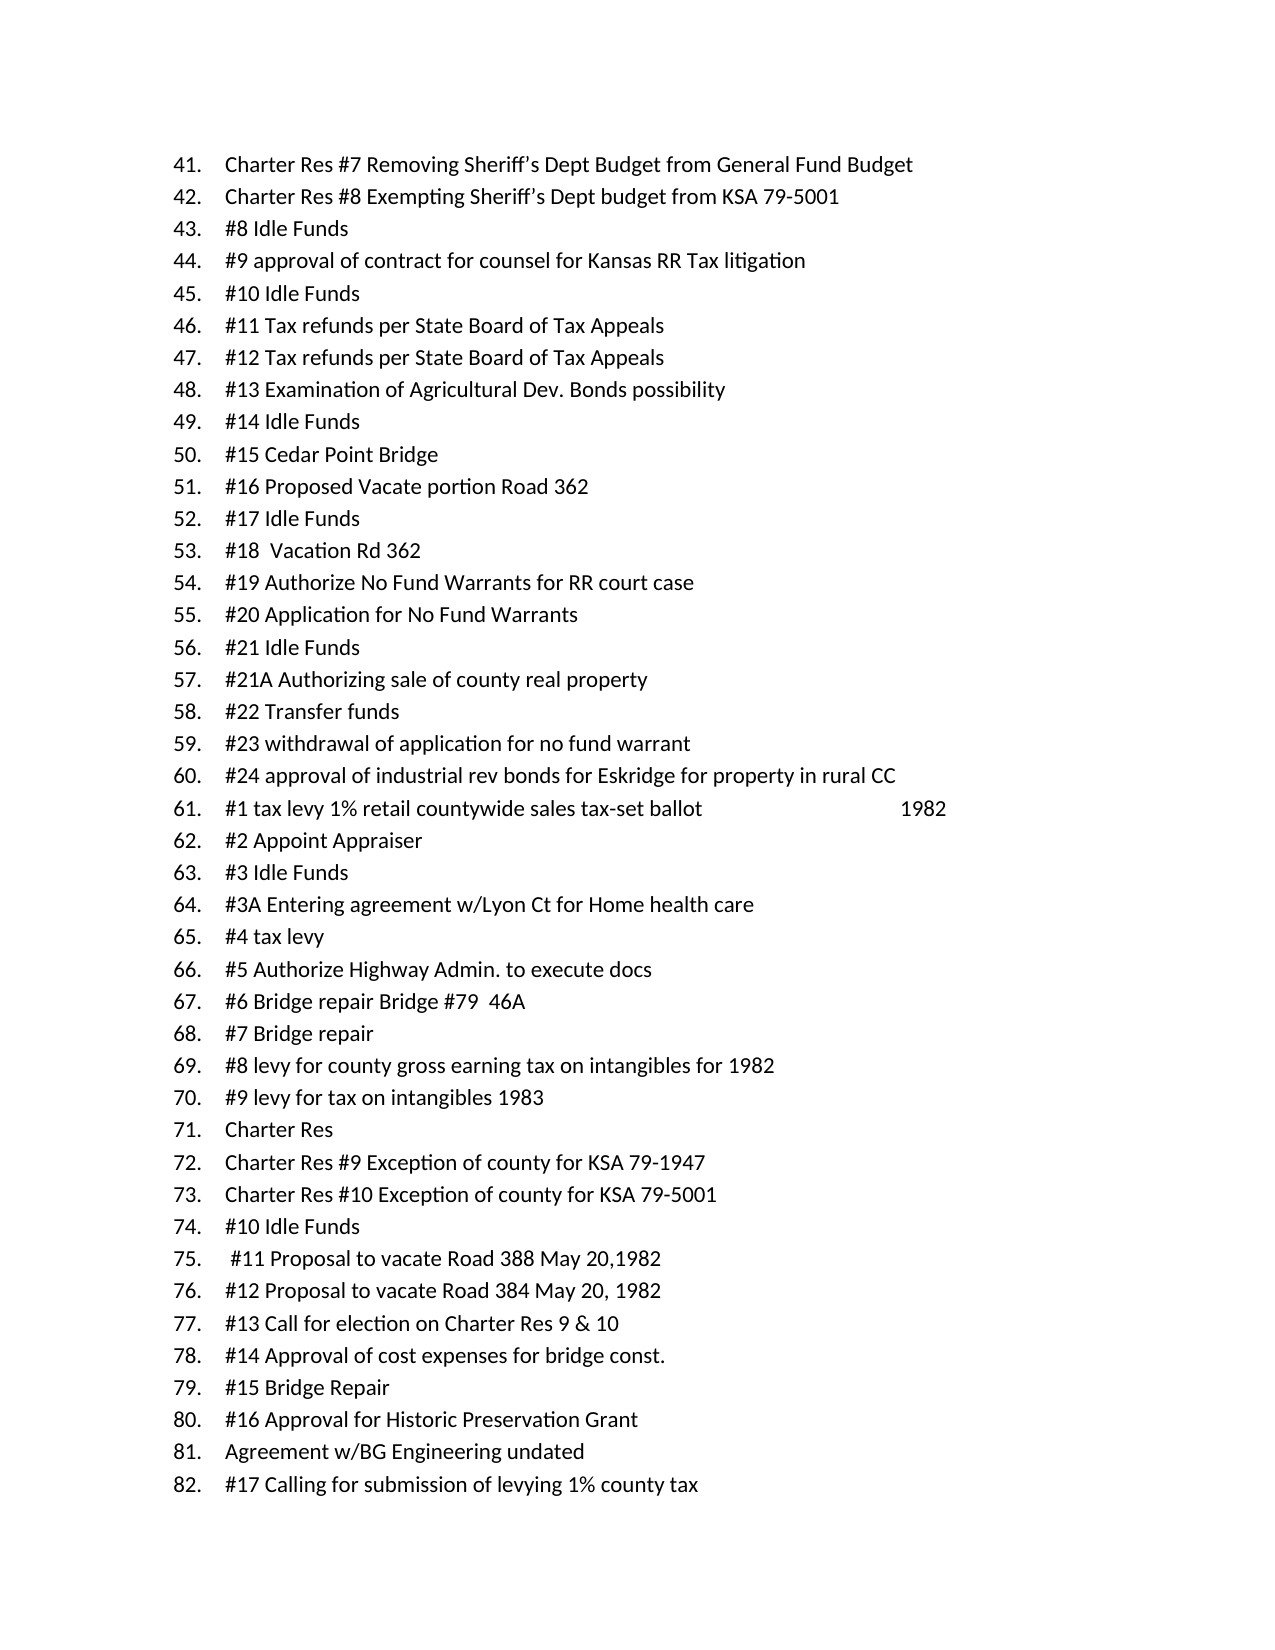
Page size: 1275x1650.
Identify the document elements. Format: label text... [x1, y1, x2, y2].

list #21 Idle Funds [187, 633, 1125, 661]
list #13 Examination of Agricultural Dev. Bonds possibility [187, 375, 1125, 403]
list #16 Approval for Historic Preservation Grant [187, 1405, 1125, 1433]
list #15 Bridge Repair [187, 1373, 1125, 1401]
list Charter Res #10 Exception of county for KSA 79-5001 [187, 1180, 1125, 1208]
list #11 Tax refunds per State Board of Tax Appeals [187, 311, 1125, 339]
list #10 Idle Funds [187, 279, 1125, 307]
list #9 approval of contract for counsel for Kansas RR Tax litigation [187, 247, 1125, 274]
list Charter Res #9 Exception of county for KSA 79-1947 [187, 1148, 1125, 1176]
list #12 Proposal to vacate Road 384 May 20, 1982 [187, 1277, 1125, 1304]
list #4 tax levy [187, 922, 1125, 951]
list #16 Proposed Vacate portion Road 362 [187, 472, 1125, 500]
list #12 Tax refunds per State Board of Tax Appeals [187, 343, 1125, 371]
list Charter Res #7 Removing Sheriff’s Dept Budget from General Fund Budget [187, 150, 1125, 178]
list #18 Vacation Rd 362 [187, 536, 1125, 564]
list #9 levy for tax on intangibles 1983 [187, 1083, 1125, 1111]
list #19 Authorize No Fund Warrants for RR court case [187, 568, 1125, 596]
list #14 Idle Funds [187, 407, 1125, 436]
list #21A Authorizing sale of county real property [187, 665, 1125, 693]
list #3 Idle Funds [187, 858, 1125, 886]
list #8 levy for county gross earning tax on intangibles for 1982 [187, 1051, 1125, 1079]
list #17 Calling for submission of levying 1% county tax [187, 1470, 1125, 1498]
list #6 Bridge repair Bridge #79 46A [187, 987, 1125, 1015]
list #11 Proposal to vacate Road 388 May 20,1982 [187, 1244, 1125, 1272]
list Agreement w/BG Engineering undated [187, 1437, 1125, 1466]
list Charter Res #8 Exempting Sheriff’s Dept budget from KSA 79-5001 [187, 182, 1125, 210]
list #15 Cedar Point Bridge [187, 440, 1125, 468]
list #14 Approval of cost expenses for bridge const. [187, 1341, 1125, 1369]
list #22 Transfer funds [187, 697, 1125, 725]
list #1 tax levy 1% retail countywide sales tax-set ballot 1982 [187, 794, 1125, 822]
list Charter Res [187, 1116, 1125, 1144]
list #8 Idle Funds [187, 214, 1125, 242]
list #13 Call for election on Charter Res 9 & 10 [187, 1309, 1125, 1337]
list #17 Idle Funds [187, 504, 1125, 532]
list #5 Authorize Highway Admin. to execute docs [187, 955, 1125, 983]
list #2 Appoint Appraiser [187, 826, 1125, 854]
list #23 withdrawal of application for no fund warrant [187, 729, 1125, 757]
list #20 Application for No Fund Warrants [187, 601, 1125, 629]
list #7 Bridge repair [187, 1019, 1125, 1047]
list #24 approval of industrial rev bonds for Eskridge for property in rural CC [187, 762, 1125, 789]
list #10 Idle Funds [187, 1212, 1125, 1240]
list #3A Entering agreement w/Lyon Ct for Home health care [187, 890, 1125, 918]
